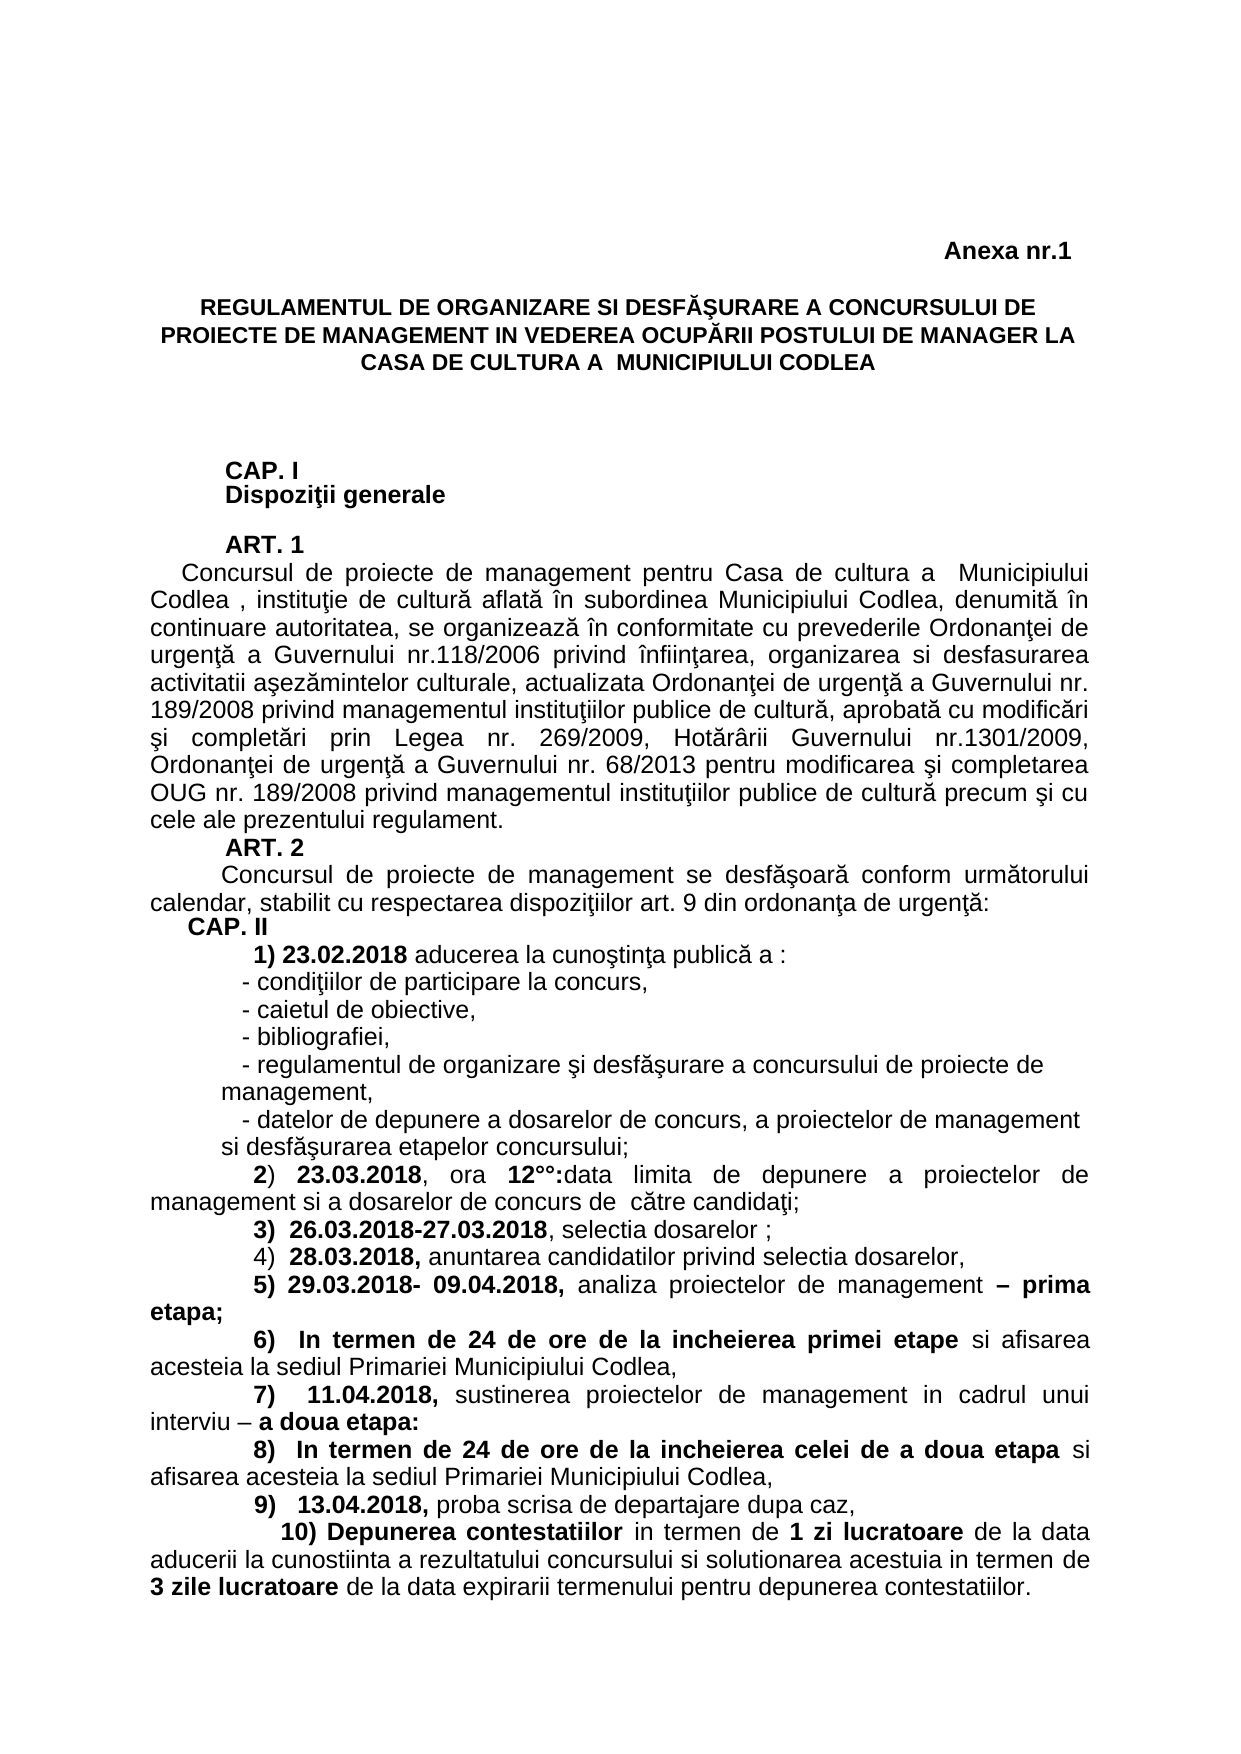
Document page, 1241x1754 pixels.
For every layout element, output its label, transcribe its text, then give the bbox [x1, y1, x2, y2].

text - datelor de depunere a dosarelor de concurs, a proiectelor de management si desfăşurarea etapelor concursului; [221, 1106, 1090, 1161]
text 3) 26.03.2018-27.03.2018, selectia dosarelor ; [150, 1216, 1090, 1244]
text 2) 23.03.2018, ora 12°°:data limita de depunere a proiectelor de management si a dosarelor de concurs de către candidaţi; [150, 1161, 1090, 1216]
text 7) 11.04.2018, sustinerea proiectelor de management in cadrul unui interviu – a doua etapa: [150, 1381, 1090, 1436]
text Anexa nr.1 [150, 236, 1071, 265]
text - condiţiilor de participare la concurs, [221, 969, 1090, 996]
text Concursul de proiecte de management se desfăşoară conform următorului calendar, stabilit cu respectarea dispoziţiilor art. 9 din ordonanţa de urgenţă: [150, 862, 1090, 917]
text ART. 1 [150, 532, 1090, 559]
text - caietul de obiective, [221, 996, 1090, 1024]
text - bibliografiei, [221, 1024, 1090, 1051]
text 8) In termen de 24 de ore de la incheierea celei de a doua etapa si afisarea acesteia la sediul Primariei Municipiului Codlea, [150, 1436, 1090, 1491]
text CASA DE CULTURA A MUNICIPIULUI CODLEA [150, 349, 1086, 376]
text - regulamentul de organizare şi desfăşurare a concursului de proiecte de management, [221, 1051, 1090, 1106]
text ART. 2 [150, 834, 1090, 862]
text 10) Depunerea contestatiilor in termen de 1 zi lucratoare de la data aducerii la cunostiinta a rezultatului concursului si solutionarea acestuia in termen de 3 zile lucratoare de la data expirarii termenului pentru depunerea contestatiilor. [150, 1519, 1090, 1601]
text Dispoziţii generale [150, 486, 1090, 508]
text 5) 29.03.2018- 09.04.2018, analiza proiectelor de management – prima etapa; [150, 1271, 1090, 1326]
text 9) 13.04.2018, proba scrisa de departajare dupa caz, [150, 1491, 1090, 1519]
text CAP. II [150, 917, 1090, 940]
text 6) In termen de 24 de ore de la incheierea primei etape si afisarea acesteia la sediul Primariei Municipiului Codlea, [150, 1326, 1090, 1381]
text 4) 28.03.2018, anuntarea candidatilor privind selectia dosarelor, [216, 1244, 1090, 1271]
text 1) 23.02.2018 aducerea la cunoştinţa publică a : [221, 941, 1090, 969]
text CAP. I [150, 461, 1090, 484]
text Concursul de proiecte de management pentru Casa de cultura a Municipiului Codlea , instituţie de cultură aflată în subordinea Municipiului Codlea, denumită în continuare autoritatea, se organizează în conformitate cu prevederile Ordonanţei de urgenţă a Guvernului nr.118/2006 privind înfiinţarea, organizarea si desfasurarea activitatii aşezămintelor culturale, actualizata Ordonanţei de urgenţă a Guvernului nr. 189/2008 privind managementul instituţiilor publice de cultură, aprobată cu modificări şi completări prin Legea nr. 269/2009, Hotărârii Guvernului nr.1301/2009, Ordonanţei de urgenţă a Guvernului nr. 68/2013 pentru modificarea şi completarea OUG nr. 189/2008 privind managementul instituţiilor publice de cultură precum şi cu cele ale prezentului regulament. [150, 559, 1090, 834]
text REGULAMENTUL DE ORGANIZARE SI DESFĂŞURARE A CONCURSULUI DE PROIECTE DE MANAGEMENT IN VEDEREA OCUPĂRII POSTULUI DE MANAGER LA [150, 294, 1086, 349]
